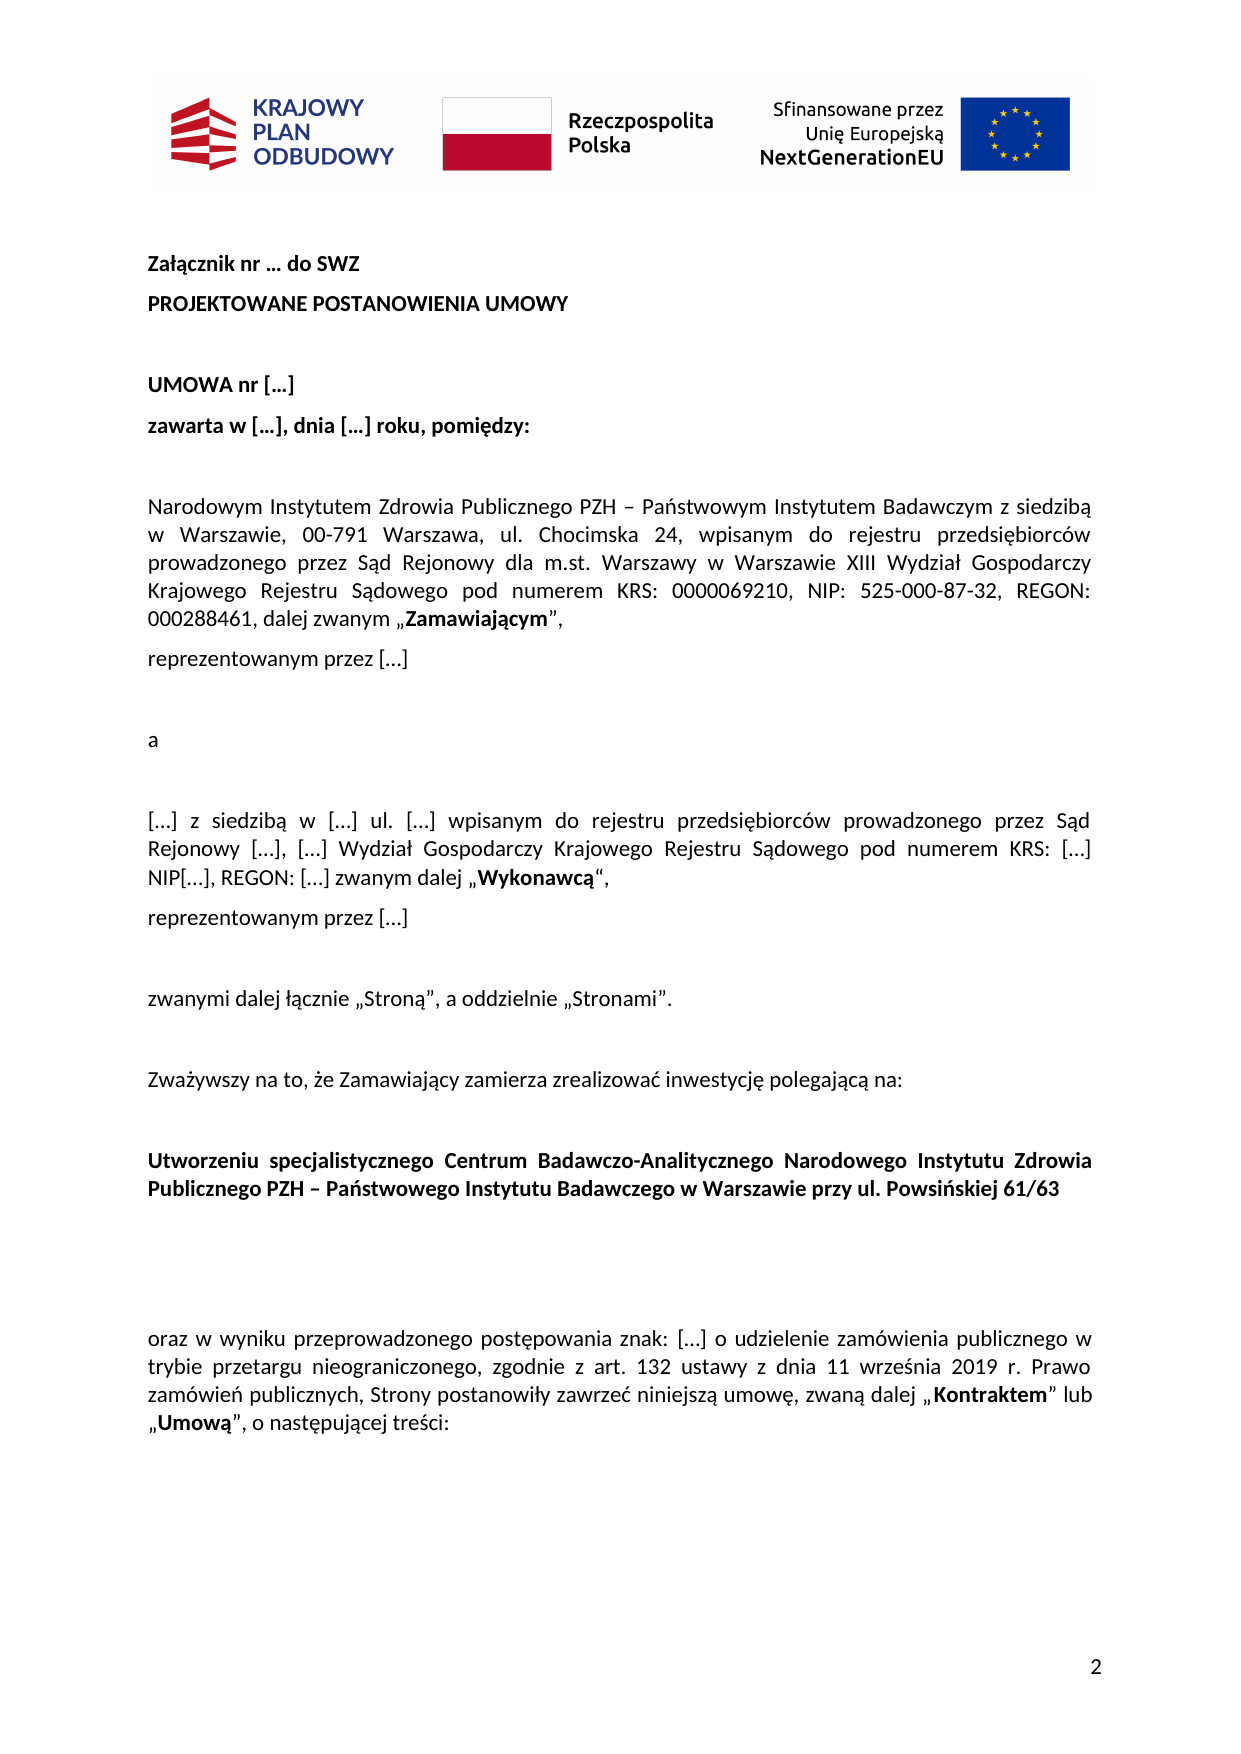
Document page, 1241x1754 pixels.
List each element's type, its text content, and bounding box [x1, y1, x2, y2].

text PROJEKTOWANE POSTANOWIENIA UMOWY [148, 289, 1092, 317]
text Narodowym Instytutem Zdrowia Publicznego PZH – Państwowym Instytutem Badawczym z siedzibą w Warszawie, 00-791 Warszawa, ul. Chocimska 24, wpisanym do rejestru przedsiębiorców prowadzonego przez Sąd Rejonowy dla m.st. Warszawy w Warszawie XIII Wydział Gospodarczy Krajowego Rejestru Sądowego pod numerem KRS: 0000069210, NIP: 525-000-87-32, REGON: 000288461, dalej zwanym „Zamawiającym”, [148, 492, 1092, 632]
text […] z siedzibą w […] ul. […] wpisanym do rejestru przedsiębiorców prowadzonego przez Sąd Rejonowy […], […] Wydział Gospodarczy Krajowego Rejestru Sądowego pod numerem KRS: […] NIP[…], REGON: […] zwanym dalej „Wykonawcą“, [148, 807, 1092, 891]
text a [148, 726, 1092, 753]
text Zważywszy na to, że Zamawiający zamierza zrealizować inwestycję polegającą na: [148, 1065, 1092, 1093]
text reprezentowanym przez […] [148, 903, 1092, 931]
text Utworzeniu specjalistycznego Centrum Badawczo-Analitycznego Narodowego Instytutu Zdrowia Publicznego PZH – Państwowego Instytutu Badawczego w Warszawie przy ul. Powsińskiej 61/63 [148, 1146, 1092, 1202]
text Załącznik nr … do SWZ [148, 249, 1092, 277]
text UMOWA nr […] [148, 370, 1092, 398]
text zwanymi dalej łącznie „Stroną”, a oddzielnie „Stronami”. [148, 984, 1092, 1012]
text reprezentowanym przez […] [148, 644, 1092, 672]
text oraz w wyniku przeprowadzonego postępowania znak: […] o udzielenie zamówienia publicznego w trybie przetargu nieograniczonego, zgodnie z art. 132 ustawy z dnia 11 września 2019 r. Prawo zamówień publicznych, Strony postanowiły zawrzeć niniejszą umowę, zwaną dalej „Kontraktem” lub „Umową”, o następującej treści: [148, 1324, 1092, 1436]
picture [147, 73, 1094, 195]
text zawarta w […], dnia […] roku, pomiędzy: [148, 411, 1092, 439]
